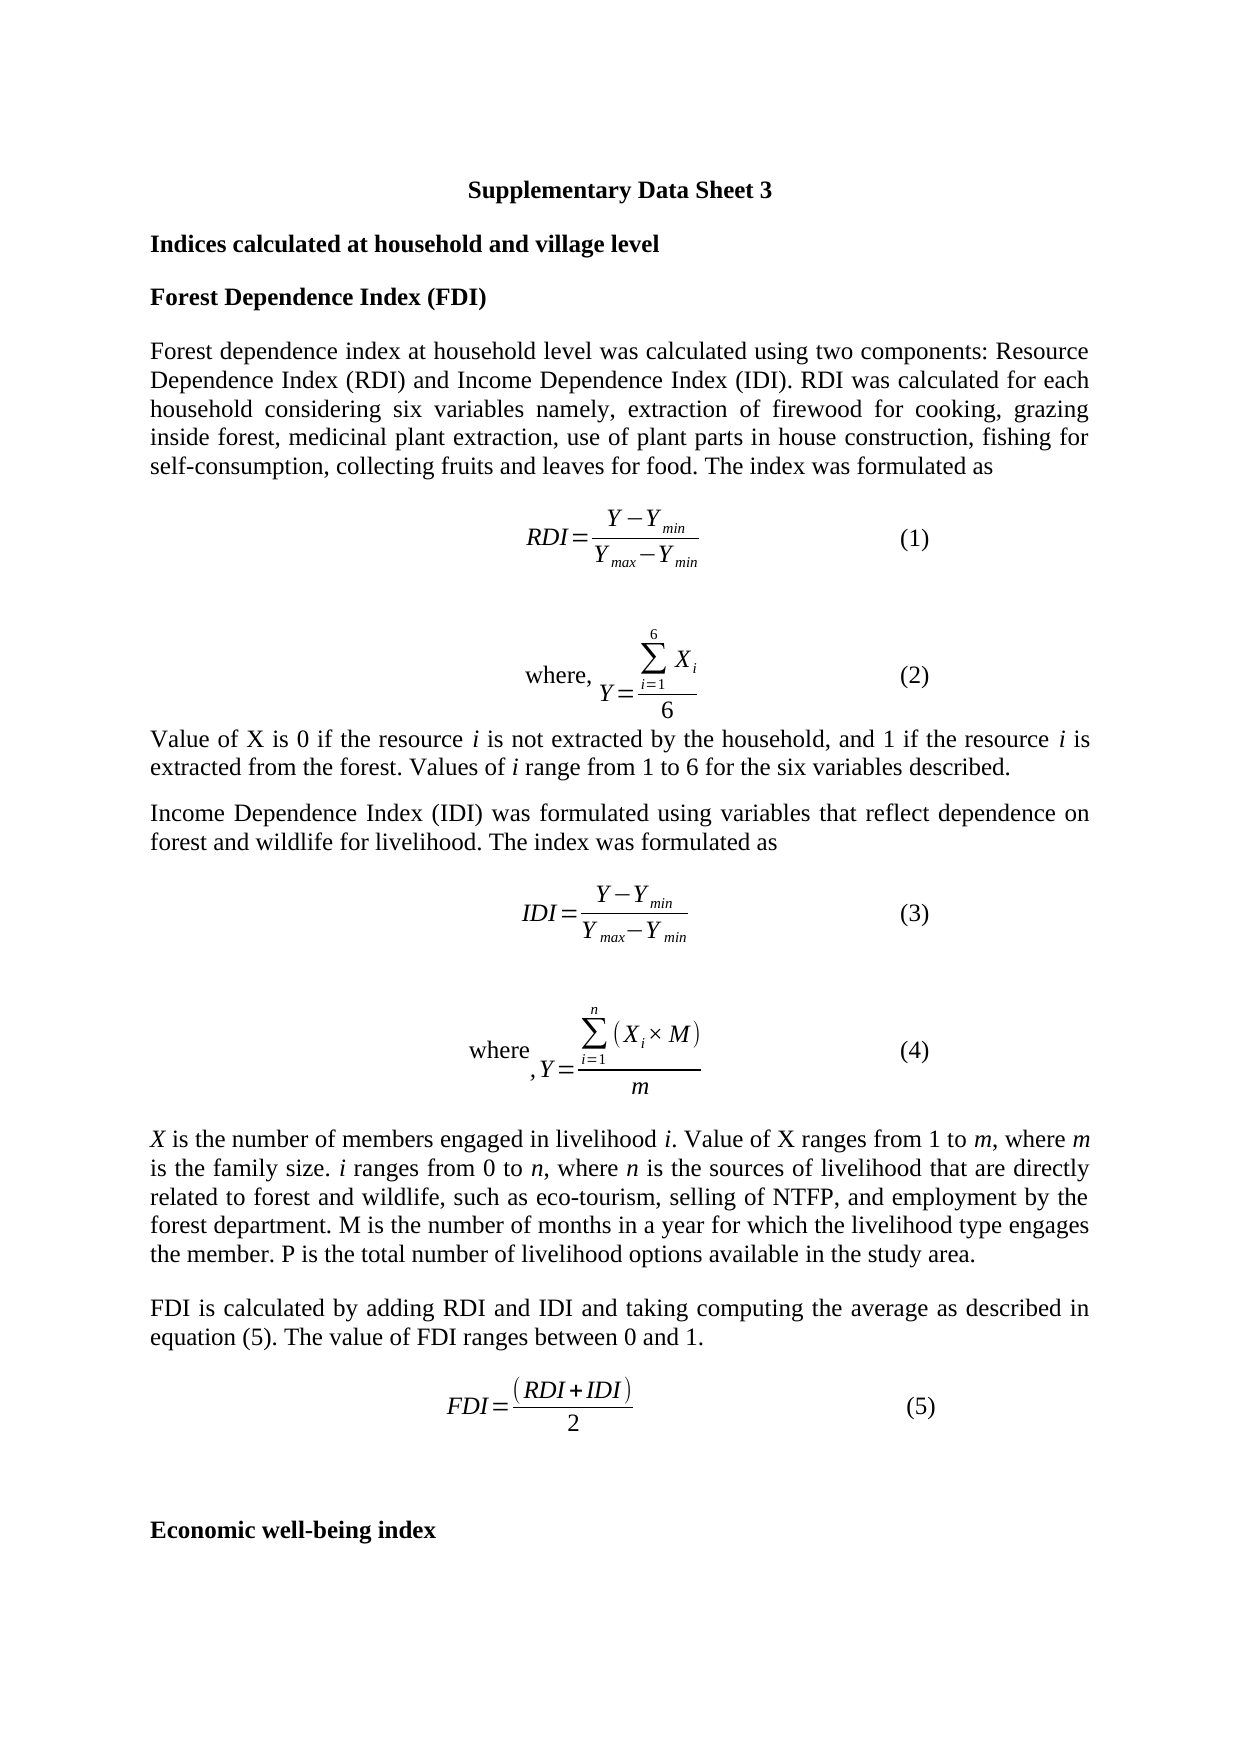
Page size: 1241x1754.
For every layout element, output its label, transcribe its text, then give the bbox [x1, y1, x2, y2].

text (3) [520, 880, 1090, 976]
text Value of X is 0 if the resource i is not extracted by the household, and 1 if the resource i is extracted from the forest. Values of i range from 1 to 6 for the six variables described. [150, 724, 1090, 781]
text Forest dependence index at household level was calculated using two components: Resource Dependence Index (RDI) and Income Dependence Index (IDI). RDI was calculated for each household considering six variables namely, extraction of firewood for cooking, grazing inside forest, medicinal plant extraction, use of plant parts in house construction, fishing for self-consumption, collecting fruits and leaves for food. The index was formulated as [150, 336, 1090, 480]
text X is the number of members engaged in livelihood i. Value of X ranges from 1 to m, where m is the family size. i ranges from 0 to n, where n is the sources of livelihood that are directly related to forest and wildlife, such as eco-tourism, selling of NTFP, and employment by the forest department. M is the number of months in a year for which the livelihood type engages the member. P is the total number of livelihood options available in the study area. [150, 1124, 1090, 1268]
text where, (2) [520, 625, 1090, 724]
text Economic well-being index [150, 1515, 1090, 1544]
text Supplementary Data Sheet 3 [150, 175, 1090, 204]
text Forest Dependence Index (FDI) [150, 282, 1090, 311]
text (5) [445, 1375, 1090, 1437]
text (1) [520, 505, 1090, 600]
text Income Dependence Index (IDI) was formulated using variables that reflect dependence on forest and wildlife for livelihood. The index was formulated as [150, 798, 1090, 855]
text Indices calculated at household and village level [150, 229, 1090, 257]
text FDI is calculated by adding RDI and IDI and taking computing the average as described in equation (5). The value of FDI ranges between 0 and 1. [150, 1293, 1090, 1350]
text where (4) [445, 1001, 1090, 1099]
